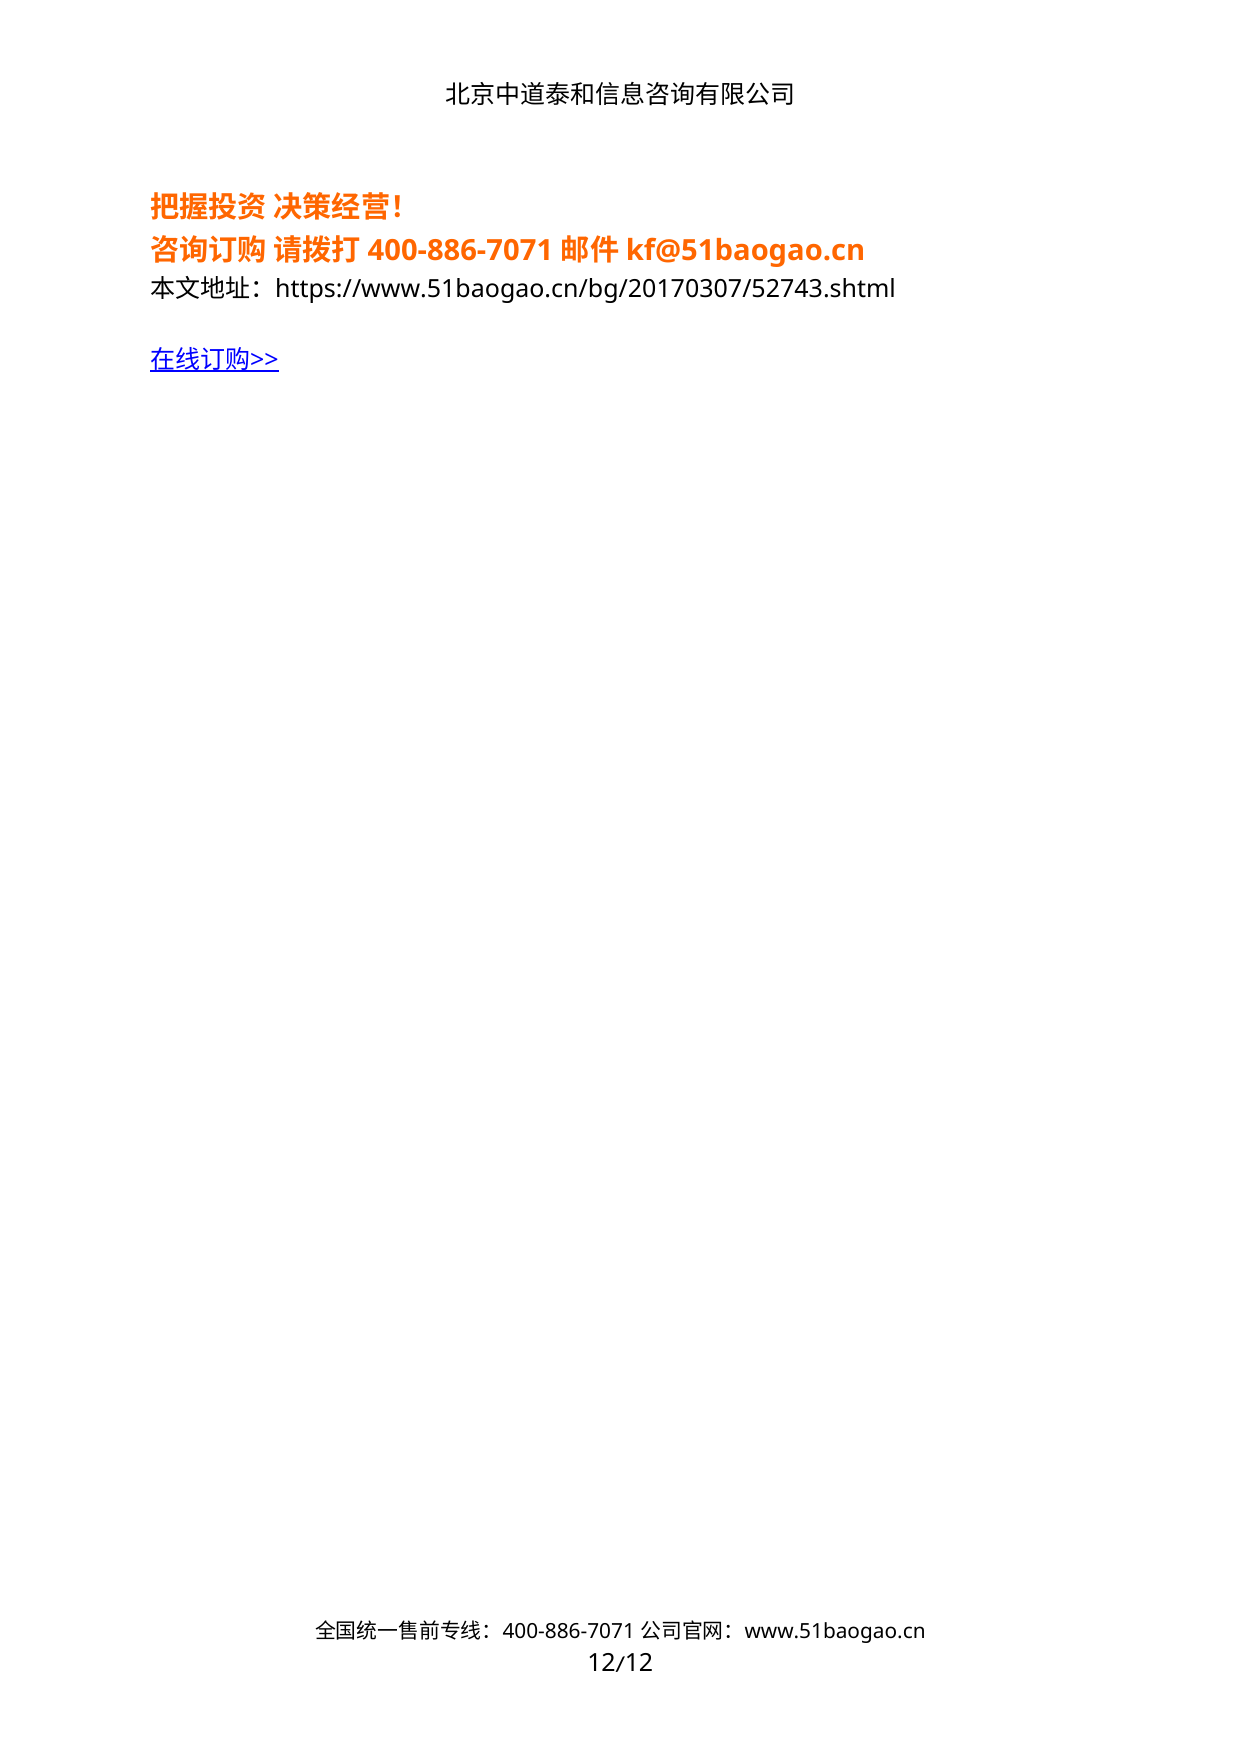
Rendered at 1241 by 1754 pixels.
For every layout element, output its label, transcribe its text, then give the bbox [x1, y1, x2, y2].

text 在线订购>> [150, 305, 1090, 375]
text 把握投资 决策经营！咨询订购 请拨打 400-886-7071 邮件 kf@51baogao.cn本文地址：https://www.51baogao.cn/bg/20170307/52743.shtml [150, 150, 1090, 305]
